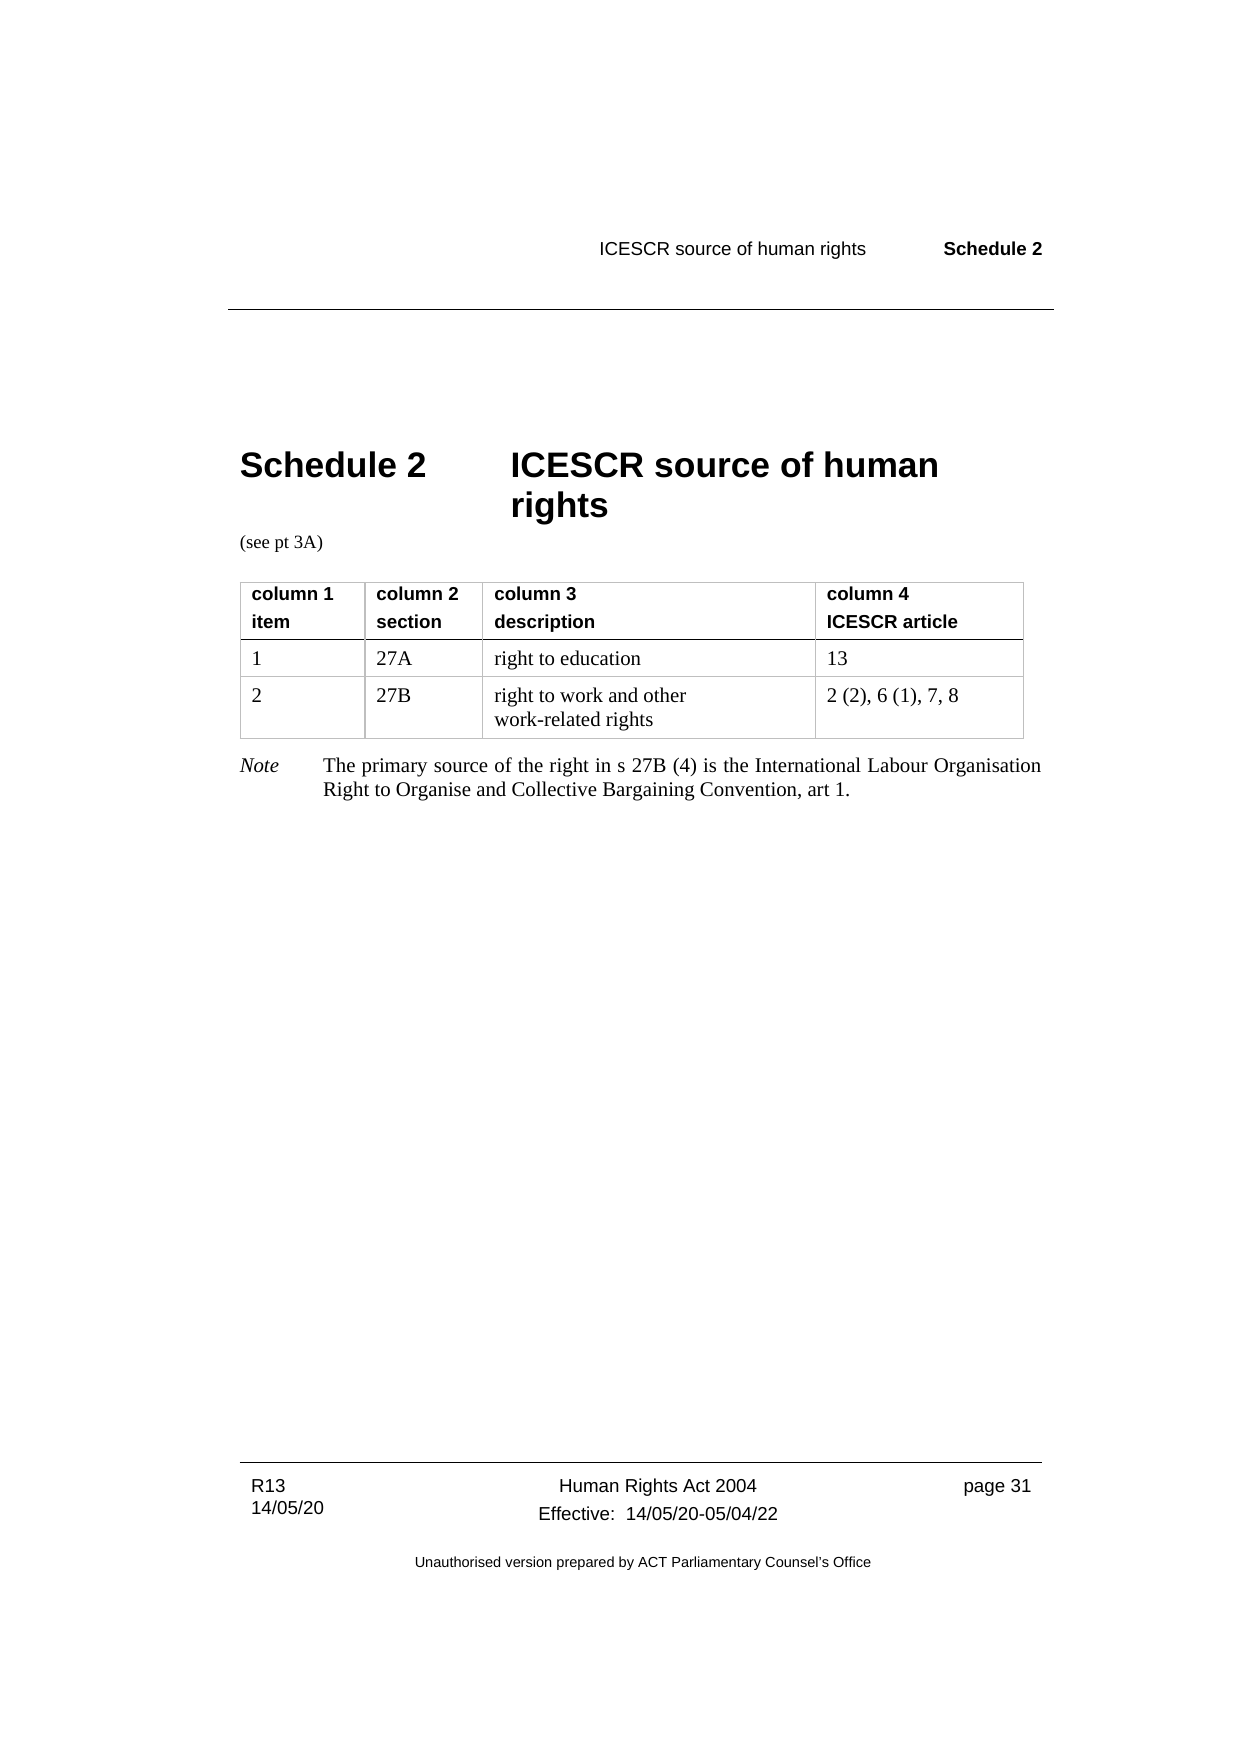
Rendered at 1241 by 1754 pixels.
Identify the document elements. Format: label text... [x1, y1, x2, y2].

table_cell right to work and other work-related rights [483, 677, 815, 738]
table_cell 2 [241, 677, 364, 738]
table_cell 13 [816, 640, 1023, 676]
text (see pt 3A) [239, 531, 1042, 553]
subtitle Schedule 2 ICESCR source of human rights [239, 444, 1042, 525]
table_header column 1 item [241, 583, 364, 638]
table_cell 27B [366, 677, 482, 738]
table_cell 1 [241, 640, 364, 676]
table_header column 4 ICESCR article [816, 583, 1023, 638]
table_cell 2 (2), 6 (1), 7, 8 [816, 677, 1023, 738]
table_cell 27A [366, 640, 482, 676]
table_cell right to education [483, 640, 815, 676]
text Note The primary source of the right in s 27B (4) is the International Labour Organisation Right to Organise and Collective Bargaining Convention, art 1. [239, 753, 1042, 801]
table_header column 3 description [483, 583, 815, 638]
table_header column 2 section [366, 583, 482, 638]
